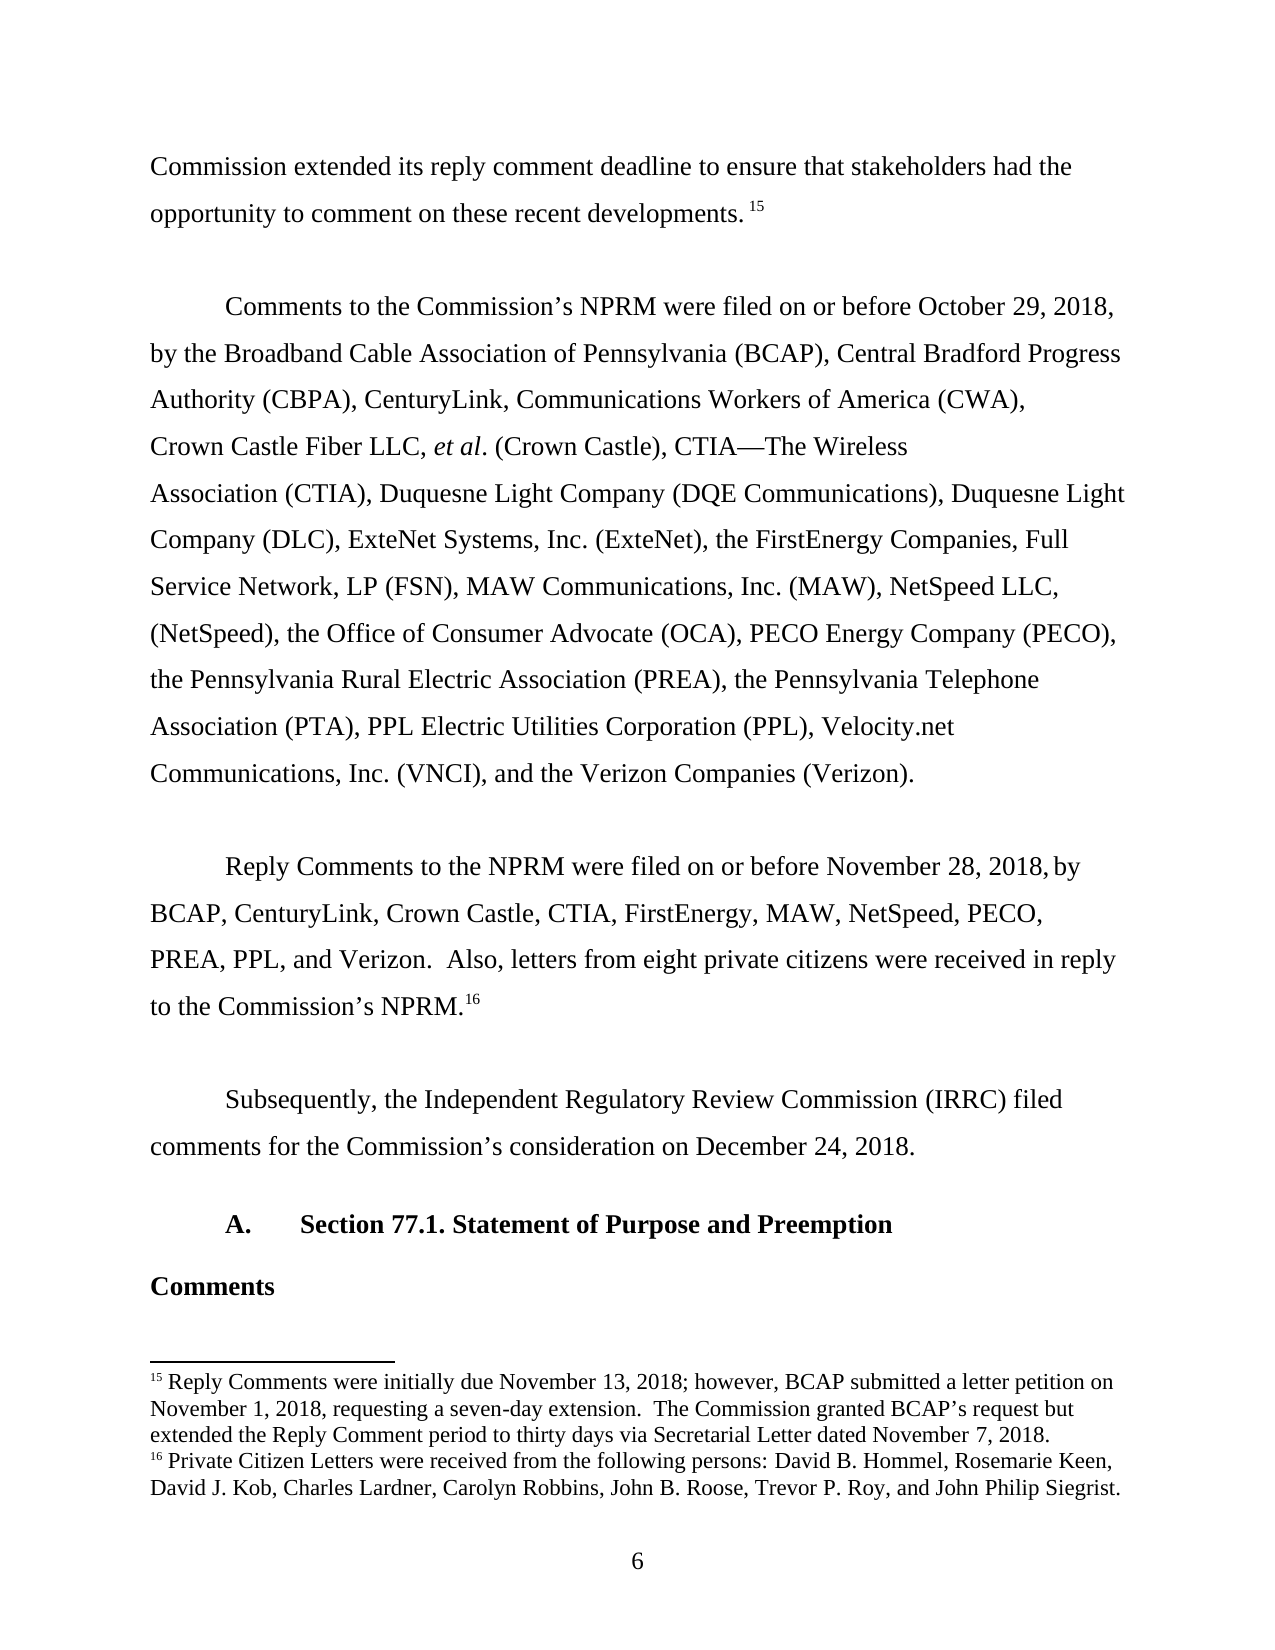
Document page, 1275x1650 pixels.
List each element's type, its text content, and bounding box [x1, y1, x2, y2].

text Subsequently, the Independent Regulatory Review Commission (IRRC) filed comments for the Commission’s consideration on December 24, 2018. [150, 1083, 1125, 1161]
text A. Section 77.1. Statement of Purpose and Preemption [225, 1208, 1125, 1239]
text Comments [150, 1270, 1125, 1301]
text Comments to the Commission’s NPRM were filed on or before October 29, 2018, by the Broadband Cable Association of Pennsylvania (BCAP), Central Bradford Progress Authority (CBPA), CenturyLink, Communications Workers of America (CWA), Crown Castle Fiber LLC, et al. (Crown Castle), CTIA—The Wireless Association (CTIA), Duquesne Light Company (DQE Communications), Duquesne Light Company (DLC), ExteNet Systems, Inc. (ExteNet), the FirstEnergy Companies, Full Service Network, LP (FSN), MAW Communications, Inc. (MAW), NetSpeed LLC, (NetSpeed), the Office of Consumer Advocate (OCA), PECO Energy Company (PECO), the Pennsylvania Rural Electric Association (PREA), the Pennsylvania Telephone Association (PTA), PPL Electric Utilities Corporation (PPL), Velocity.net Communications, Inc. (VNCI), and the Verizon Companies (Verizon). [150, 290, 1125, 788]
text Reply Comments to the NPRM were filed on or before November 28, 2018, by BCAP, CenturyLink, Crown Castle, CTIA, FirstEnergy, MAW, NetSpeed, PECO, PREA, PPL, and Verizon. Also, letters from eight private citizens were received in reply to the Commission’s NPRM. [150, 850, 1125, 1021]
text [150, 150, 1125, 228]
